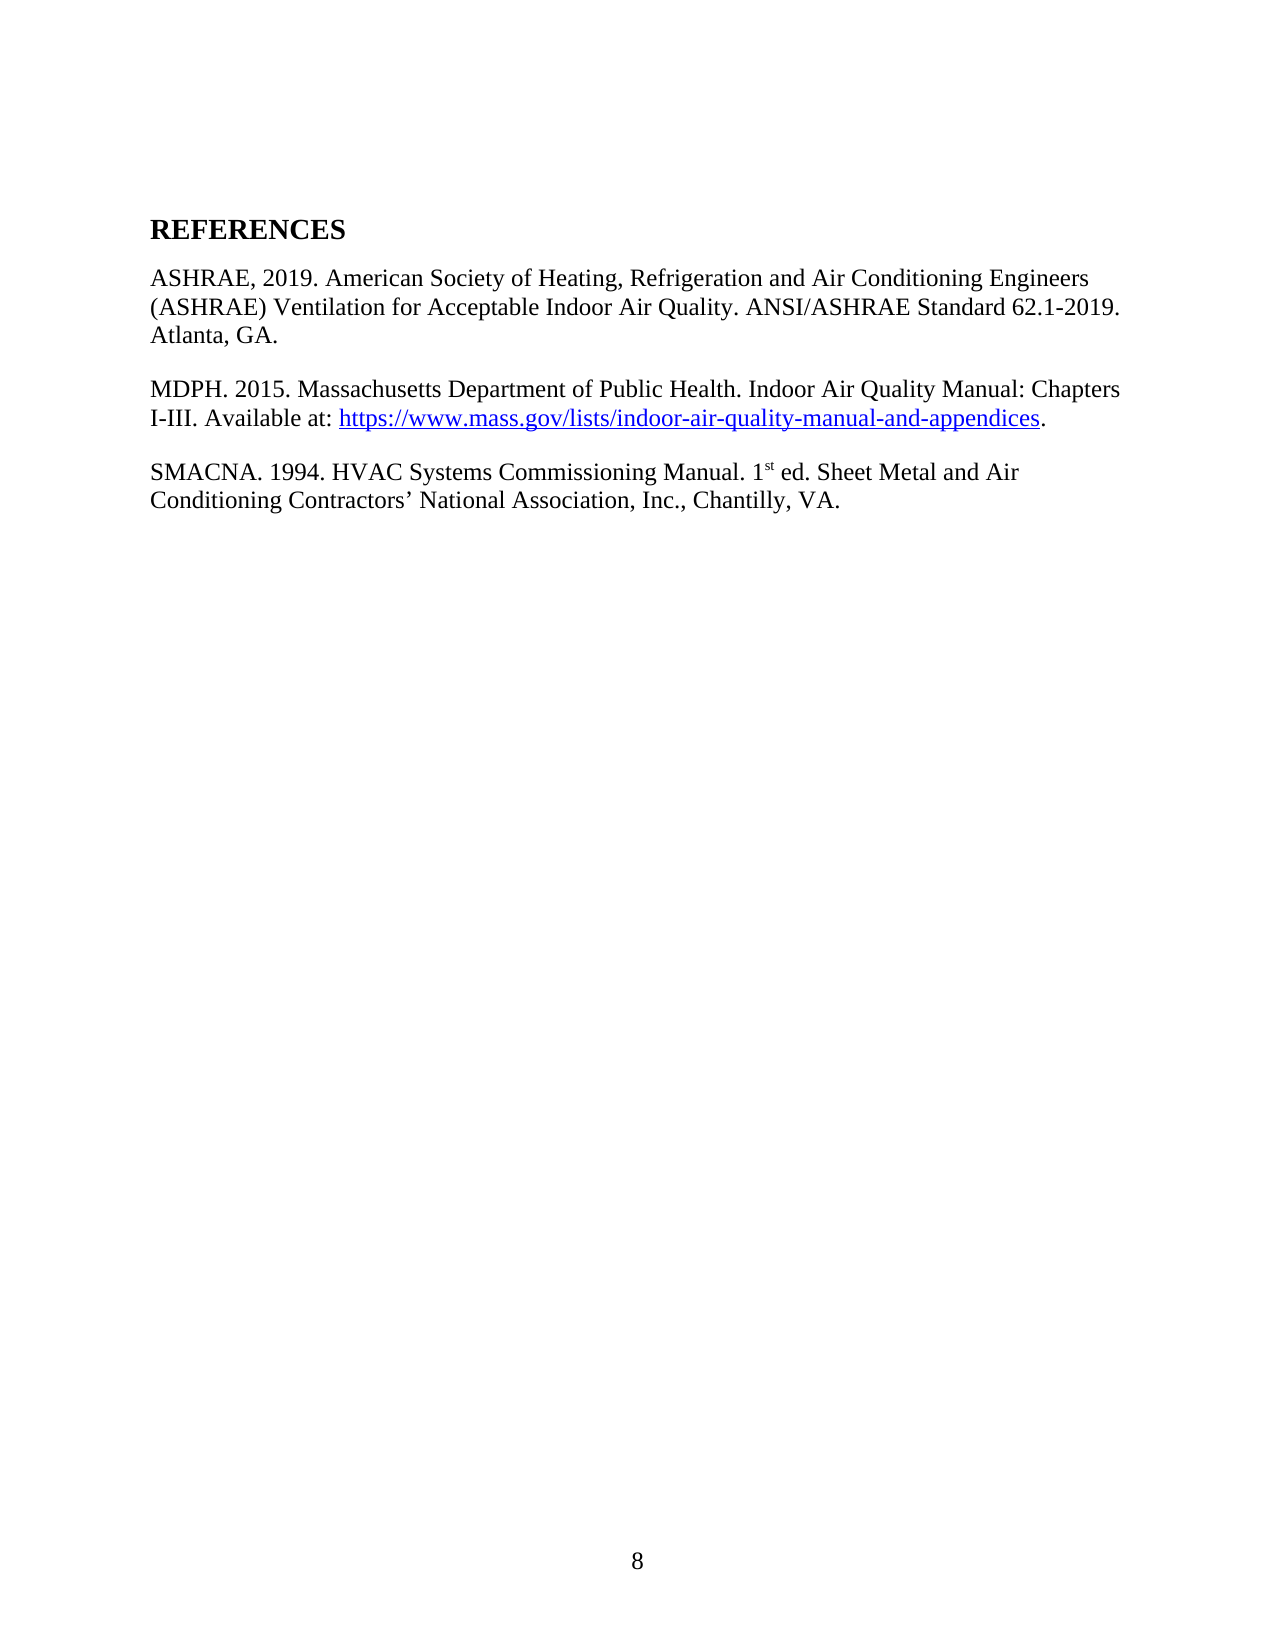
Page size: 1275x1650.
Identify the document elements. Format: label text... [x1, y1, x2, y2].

subtitle REFERENCES [150, 212, 1125, 246]
text ASHRAE, 2019. American Society of Heating, Refrigeration and Air Conditioning Engineers (ASHRAE) Ventilation for Acceptable Indoor Air Quality. ANSI/ASHRAE Standard 62.1-2019. Atlanta, GA. [150, 263, 1125, 349]
text SMACNA. 1994. HVAC Systems Commissioning Manual. 1st ed. Sheet Metal and Air Conditioning Contractors’ National Association, Inc., Chantilly, VA. [150, 457, 1125, 514]
text MDPH. 2015. Massachusetts Department of Public Health. Indoor Air Quality Manual: Chapters I-III. Available at: https://www.mass.gov/lists/indoor-air-quality-manual-and-appendices. [150, 374, 1125, 432]
